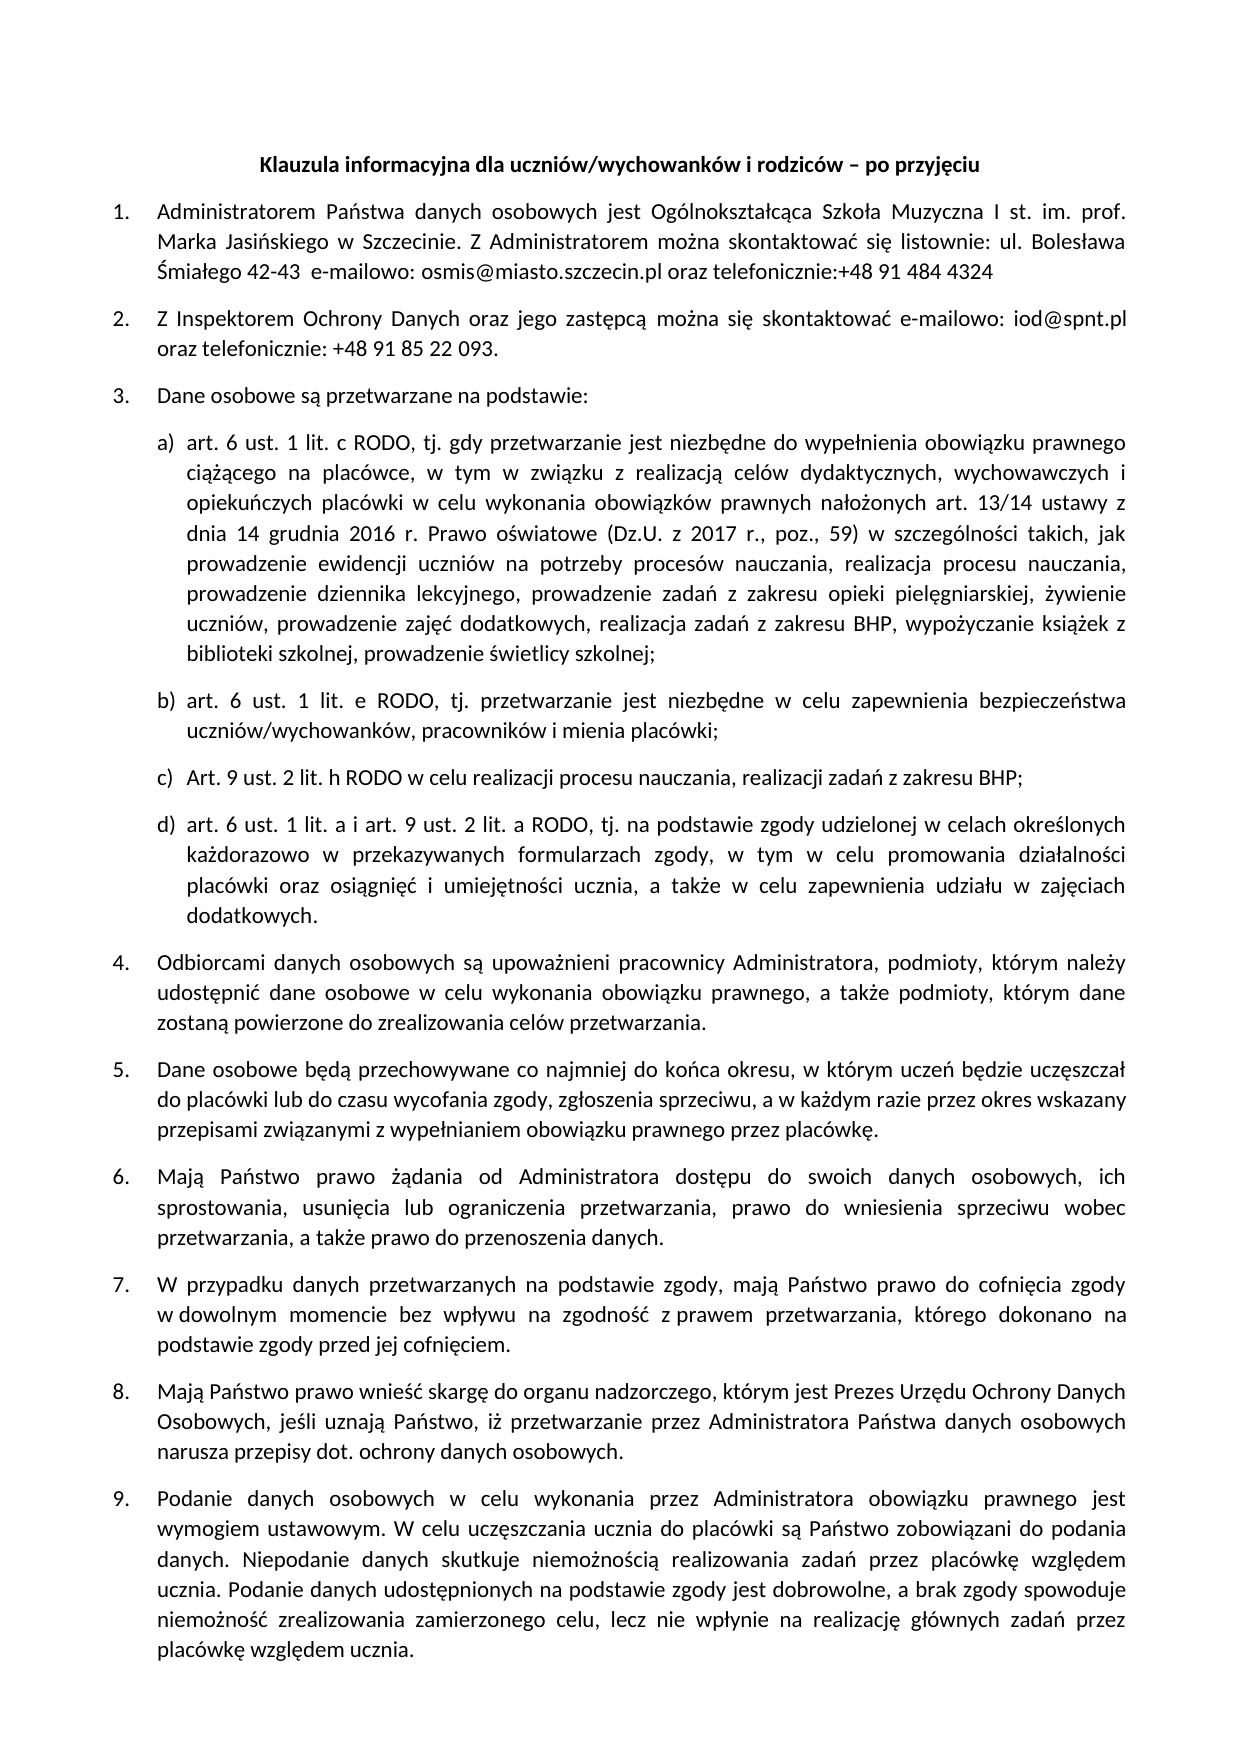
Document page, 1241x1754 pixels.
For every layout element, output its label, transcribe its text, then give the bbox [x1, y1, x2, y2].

list Z Inspektorem Ochrony Danych oraz jego zastępcą można się skontaktować e-mailowo: iod@spnt.pl oraz telefonicznie: +48 91 85 22 093. [112, 304, 1128, 362]
list Administratorem Państwa danych osobowych jest Ogólnokształcąca Szkoła Muzyczna I st. im. prof. Marka Jasińskiego w Szczecinie. Z Administratorem można skontaktować się listownie: ul. Bolesława Śmiałego 42-43 e-mailowo: osmis@miasto.szczecin.pl oraz telefonicznie:+48 91 484 4324 [112, 197, 1128, 285]
list W przypadku danych przetwarzanych na podstawie zgody, mają Państwo prawo do cofnięcia zgody w dowolnym momencie bez wpływu na zgodność z prawem przetwarzania, którego dokonano na podstawie zgody przed jej cofnięciem. [112, 1270, 1128, 1358]
list Odbiorcami danych osobowych są upoważnieni pracownicy Administratora, podmioty, którym należy udostępnić dane osobowe w celu wykonania obowiązku prawnego, a także podmioty, którym dane zostaną powierzone do zrealizowania celów przetwarzania. [112, 948, 1128, 1036]
list art. 6 ust. 1 lit. c RODO, tj. gdy przetwarzanie jest niezbędne do wypełnienia obowiązku prawnego ciążącego na placówce, w tym w związku z realizacją celów dydaktycznych, wychowawczych i opiekuńczych placówki w celu wykonania obowiązków prawnych nałożonych art. 13/14 ustawy z dnia 14 grudnia 2016 r. Prawo oświatowe (Dz.U. z 2017 r., poz., 59) w szczególności takich, jak prowadzenie ewidencji uczniów na potrzeby procesów nauczania, realizacja procesu nauczania, prowadzenie dziennika lekcyjnego, prowadzenie zadań z zakresu opieki pielęgniarskiej, żywienie uczniów, prowadzenie zajęć dodatkowych, realizacja zadań z zakresu BHP, wypożyczanie książek z biblioteki szkolnej, prowadzenie świetlicy szkolnej; [157, 428, 1128, 668]
list art. 6 ust. 1 lit. a i art. 9 ust. 2 lit. a RODO, tj. na podstawie zgody udzielonej w celach określonych każdorazowo w przekazywanych formularzach zgody, w tym w celu promowania działalności placówki oraz osiągnięć i umiejętności ucznia, a także w celu zapewnienia udziału w zajęciach dodatkowych. [157, 810, 1128, 929]
list Dane osobowe są przetwarzane na podstawie: [112, 381, 1128, 409]
list Mają Państwo prawo wnieść skargę do organu nadzorczego, którym jest Prezes Urzędu Ochrony Danych Osobowych, jeśli uznają Państwo, iż przetwarzanie przez Administratora Państwa danych osobowych narusza przepisy dot. ochrony danych osobowych. [112, 1377, 1128, 1466]
list art. 6 ust. 1 lit. e RODO, tj. przetwarzanie jest niezbędne w celu zapewnienia bezpieczeństwa uczniów/wychowanków, pracowników i mienia placówki; [157, 686, 1128, 745]
list Podanie danych osobowych w celu wykonania przez Administratora obowiązku prawnego jest wymogiem ustawowym. W celu uczęszczania ucznia do placówki są Państwo zobowiązani do podania danych. Niepodanie danych skutkuje niemożnością realizowania zadań przez placówkę względem ucznia. Podanie danych udostępnionych na podstawie zgody jest dobrowolne, a brak zgody spowoduje niemożność zrealizowania zamierzonego celu, lecz nie wpłynie na realizację głównych zadań przez placówkę względem ucznia. [112, 1484, 1128, 1663]
list Dane osobowe będą przechowywane co najmniej do końca okresu, w którym uczeń będzie uczęszczał do placówki lub do czasu wycofania zgody, zgłoszenia sprzeciwu, a w każdym razie przez okres wskazany przepisami związanymi z wypełnianiem obowiązku prawnego przez placówkę. [112, 1055, 1128, 1144]
list Mają Państwo prawo żądania od Administratora dostępu do swoich danych osobowych, ich sprostowania, usunięcia lub ograniczenia przetwarzania, prawo do wniesienia sprzeciwu wobec przetwarzania, a także prawo do przenoszenia danych. [112, 1162, 1128, 1251]
text Klauzula informacyjna dla uczniów/wychowanków i rodziców – po przyjęciu [112, 150, 1128, 178]
list Art. 9 ust. 2 lit. h RODO w celu realizacji procesu nauczania, realizacji zadań z zakresu BHP; [157, 763, 1128, 792]
